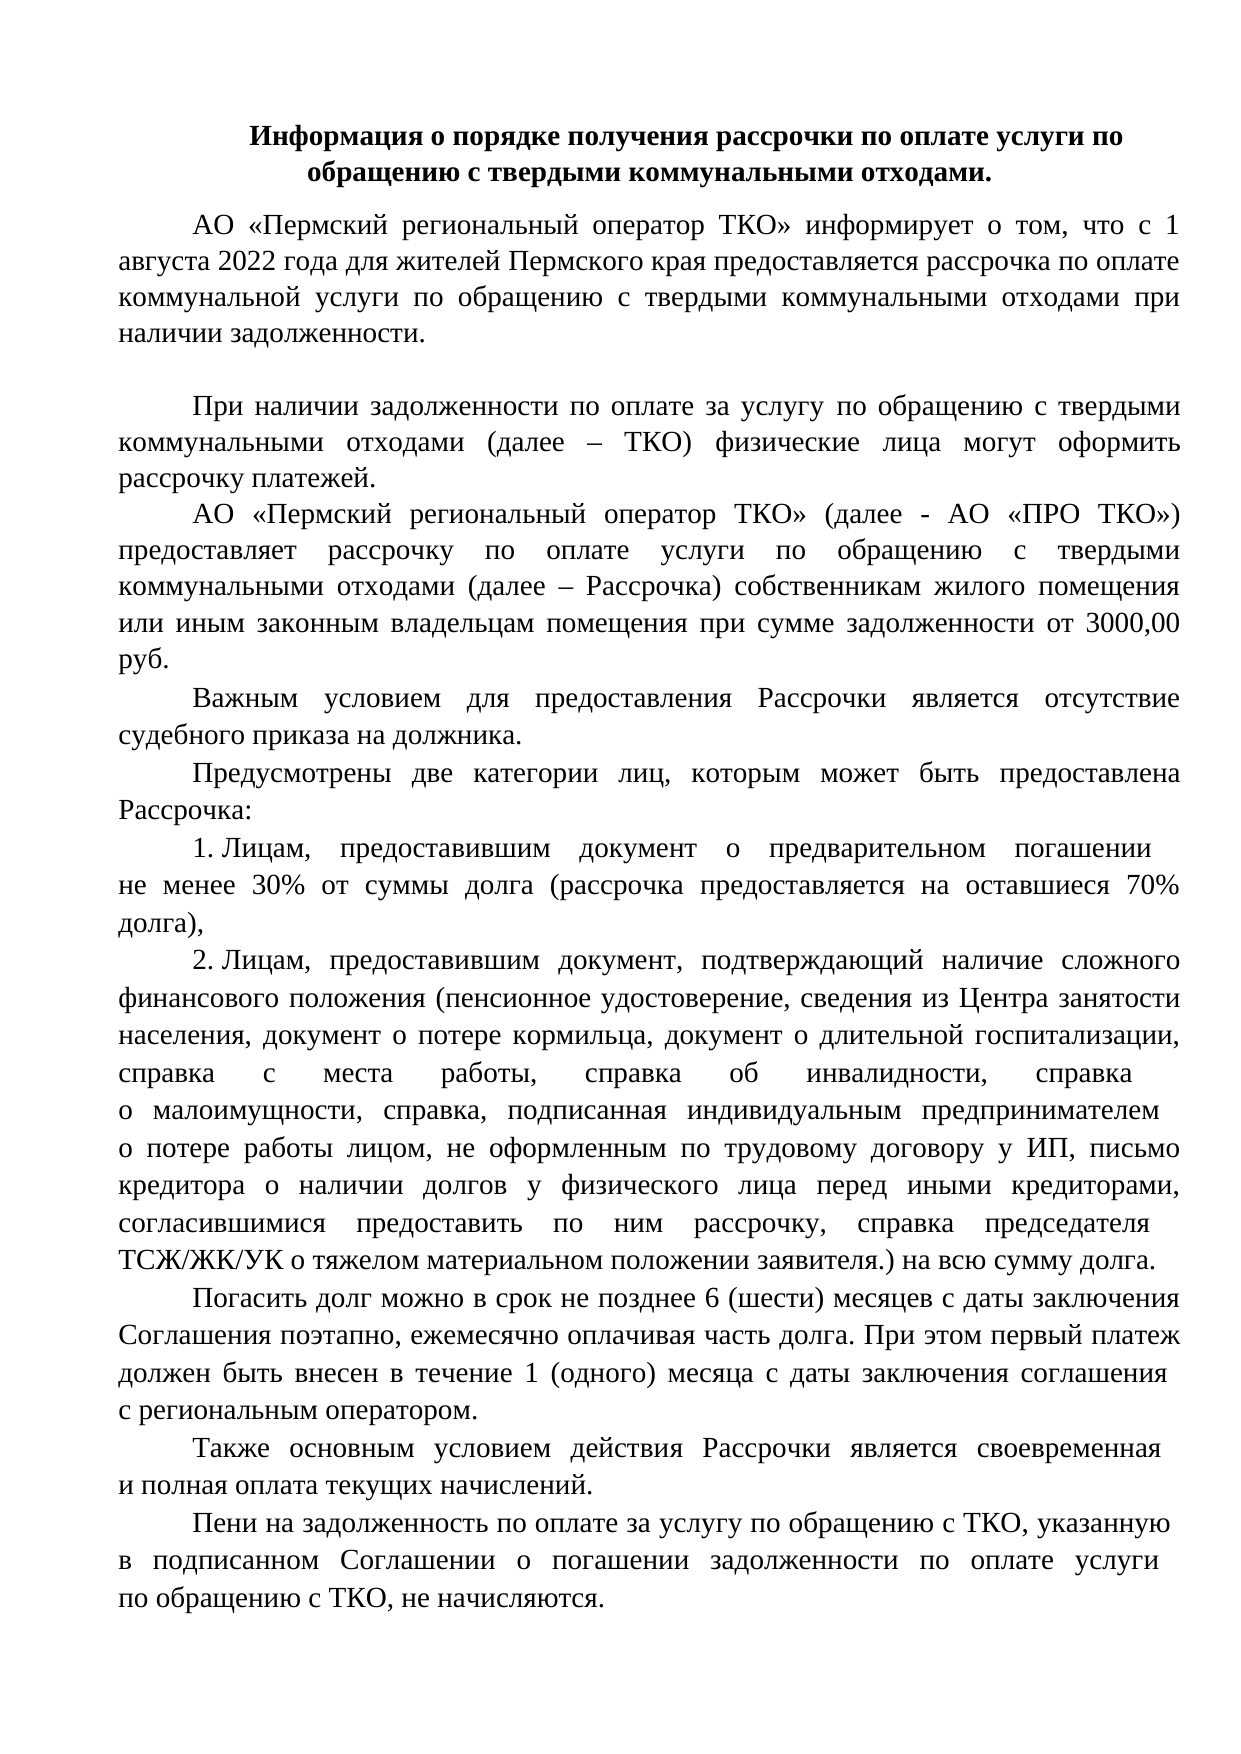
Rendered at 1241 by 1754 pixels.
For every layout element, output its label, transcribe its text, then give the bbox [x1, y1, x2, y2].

text Важным условием для предоставления Рассрочки является отсутствие судебного приказа на должника. [118, 677, 1181, 752]
text Пени на задолженность по оплате за услугу по обращению с ТКО, указанную в подписанном Соглашении о погашении задолженности по оплате услуги по обращению с ТКО, не начисляются. [118, 1502, 1181, 1614]
text Предусмотрены две категории лиц, которым может быть предоставлена Рассрочка: [118, 752, 1181, 827]
text 2. Лицам, предоставившим документ, подтверждающий наличие сложного финансового положения (пенсионное удостоверение, сведения из Центра занятости населения, документ о потере кормильца, документ о длительной госпитализации, справка с места работы, справка об инвалидности, справка о малоимущности, справка, подписанная индивидуальным предпринимателем о потере работы лицом, не оформленным по трудовому договору у ИП, письмо кредитора о наличии долгов у физического лица перед иными кредиторами, согласившимися предоставить по ним рассрочку, справка председателя ТСЖ/ЖК/УК о тяжелом материальном положении заявителя.) на всю сумму долга. [118, 939, 1181, 1277]
text При наличии задолженности по оплате за услугу по обращению с твердыми коммунальными отходами (далее – ТКО) физические лица могут оформить рассрочку платежей. [118, 388, 1181, 494]
text 1. Лицам, предоставившим документ о предварительном погашении не менее 30% от суммы долга (рассрочка предоставляется на оставшиеся 70% долга), [118, 827, 1181, 939]
text Информация о порядке получения рассрочки по оплате услуги по обращению с твердыми коммунальными отходами. [118, 118, 1181, 188]
text Также основным условием действия Рассрочки является своевременная и полная оплата текущих начислений. [118, 1427, 1181, 1502]
text АО «Пермский региональный оператор ТКО» (далее - АО «ПРО ТКО») предоставляет рассрочку по оплате услуги по обращению с твердыми коммунальными отходами (далее – Рассрочка) собственникам жилого помещения или иным законным владельцам помещения при сумме задолженности от 3000,00 руб. [118, 496, 1181, 674]
text АО «Пермский региональный оператор ТКО» информирует о том, что с 1 августа 2022 года для жителей Пермского края предоставляется рассрочка по оплате коммунальной услуги по обращению с твердыми коммунальными отходами при наличии задолженности. [118, 207, 1181, 349]
text Погасить долг можно в срок не позднее 6 (шести) месяцев с даты заключения Соглашения поэтапно, ежемесячно оплачивая часть долга. При этом первый платеж должен быть внесен в течение 1 (одного) месяца с даты заключения соглашения с региональным оператором. [118, 1277, 1181, 1427]
